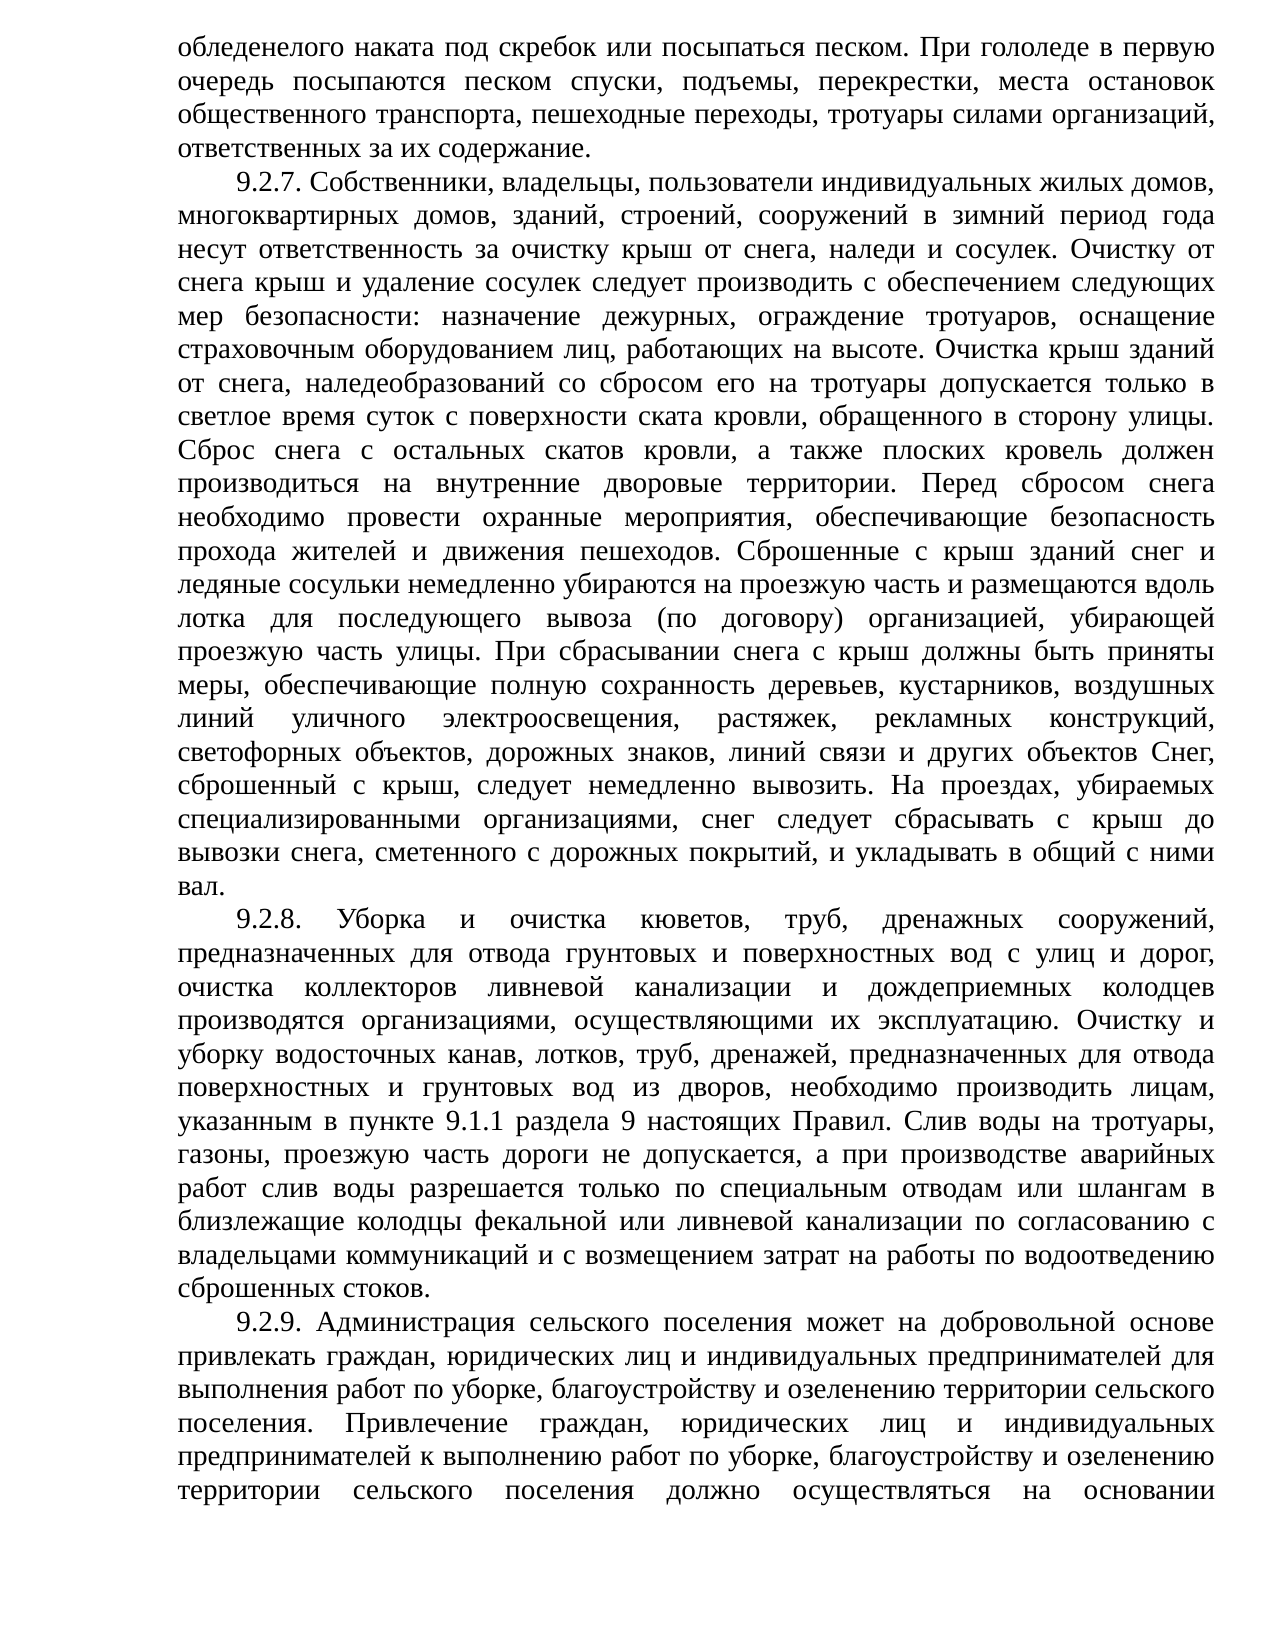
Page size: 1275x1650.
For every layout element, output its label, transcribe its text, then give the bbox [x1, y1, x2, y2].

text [177, 1304, 1216, 1505]
text 9.2.7. Собственники, владельцы, пользователи индивидуальных жилых домов, многоквартирных домов, зданий, строений, сооружений в зимний период года несут ответственность за очистку крыш от снега, наледи и сосулек. Очистку от снега крыш и удаление сосулек следует производить с обеспечением следующих мер безопасности: назначение дежурных, ограждение тротуаров, оснащение страховочным оборудованием лиц, работающих на высоте. Очистка крыш зданий от снега, наледеобразований со сбросом его на тротуары допускается только в светлое время суток с поверхности ската кровли, обращенного в сторону улицы. Сброс снега с остальных скатов кровли, а также плоских кровель должен производиться на внутренние дворовые территории. Перед сбросом снега необходимо провести охранные мероприятия, обеспечивающие безопасность прохода жителей и движения пешеходов. Сброшенные с крыш зданий снег и ледяные сосульки немедленно убираются на проезжую часть и размещаются вдоль лотка для последующего вывоза (по договору) организацией, убирающей проезжую часть улицы. При сбрасывании снега с крыш должны быть приняты меры, обеспечивающие полную сохранность деревьев, кустарников, воздушных линий уличного электроосвещения, растяжек, рекламных конструкций, светофорных объектов, дорожных знаков, линий связи и других объектов Снег, сброшенный с крыш, следует немедленно вывозить. На проездах, убираемых специализированными организациями, снег следует сбрасывать с крыш до вывозки снега, сметенного с дорожных покрытий, и укладывать в общий с ними вал. [177, 164, 1216, 902]
text 9.2.8. Уборка и очистка кюветов, труб, дренажных сооружений, предназначенных для отвода грунтовых и поверхностных вод с улиц и дорог, очистка коллекторов ливневой канализации и дождеприемных колодцев производятся организациями, осуществляющими их эксплуатацию. Очистку и уборку водосточных канав, лотков, труб, дренажей, предназначенных для отвода поверхностных и грунтовых вод из дворов, необходимо производить лицам, указанным в пункте 9.1.1 раздела 9 настоящих Правил. Слив воды на тротуары, газоны, проезжую часть дороги не допускается, а при производстве аварийных работ слив воды разрешается только по специальным отводам или шлангам в близлежащие колодцы фекальной или ливневой канализации по согласованию с владельцами коммуникаций и с возмещением затрат на работы по водоотведению сброшенных стоков. [177, 902, 1216, 1304]
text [177, 29, 1216, 164]
